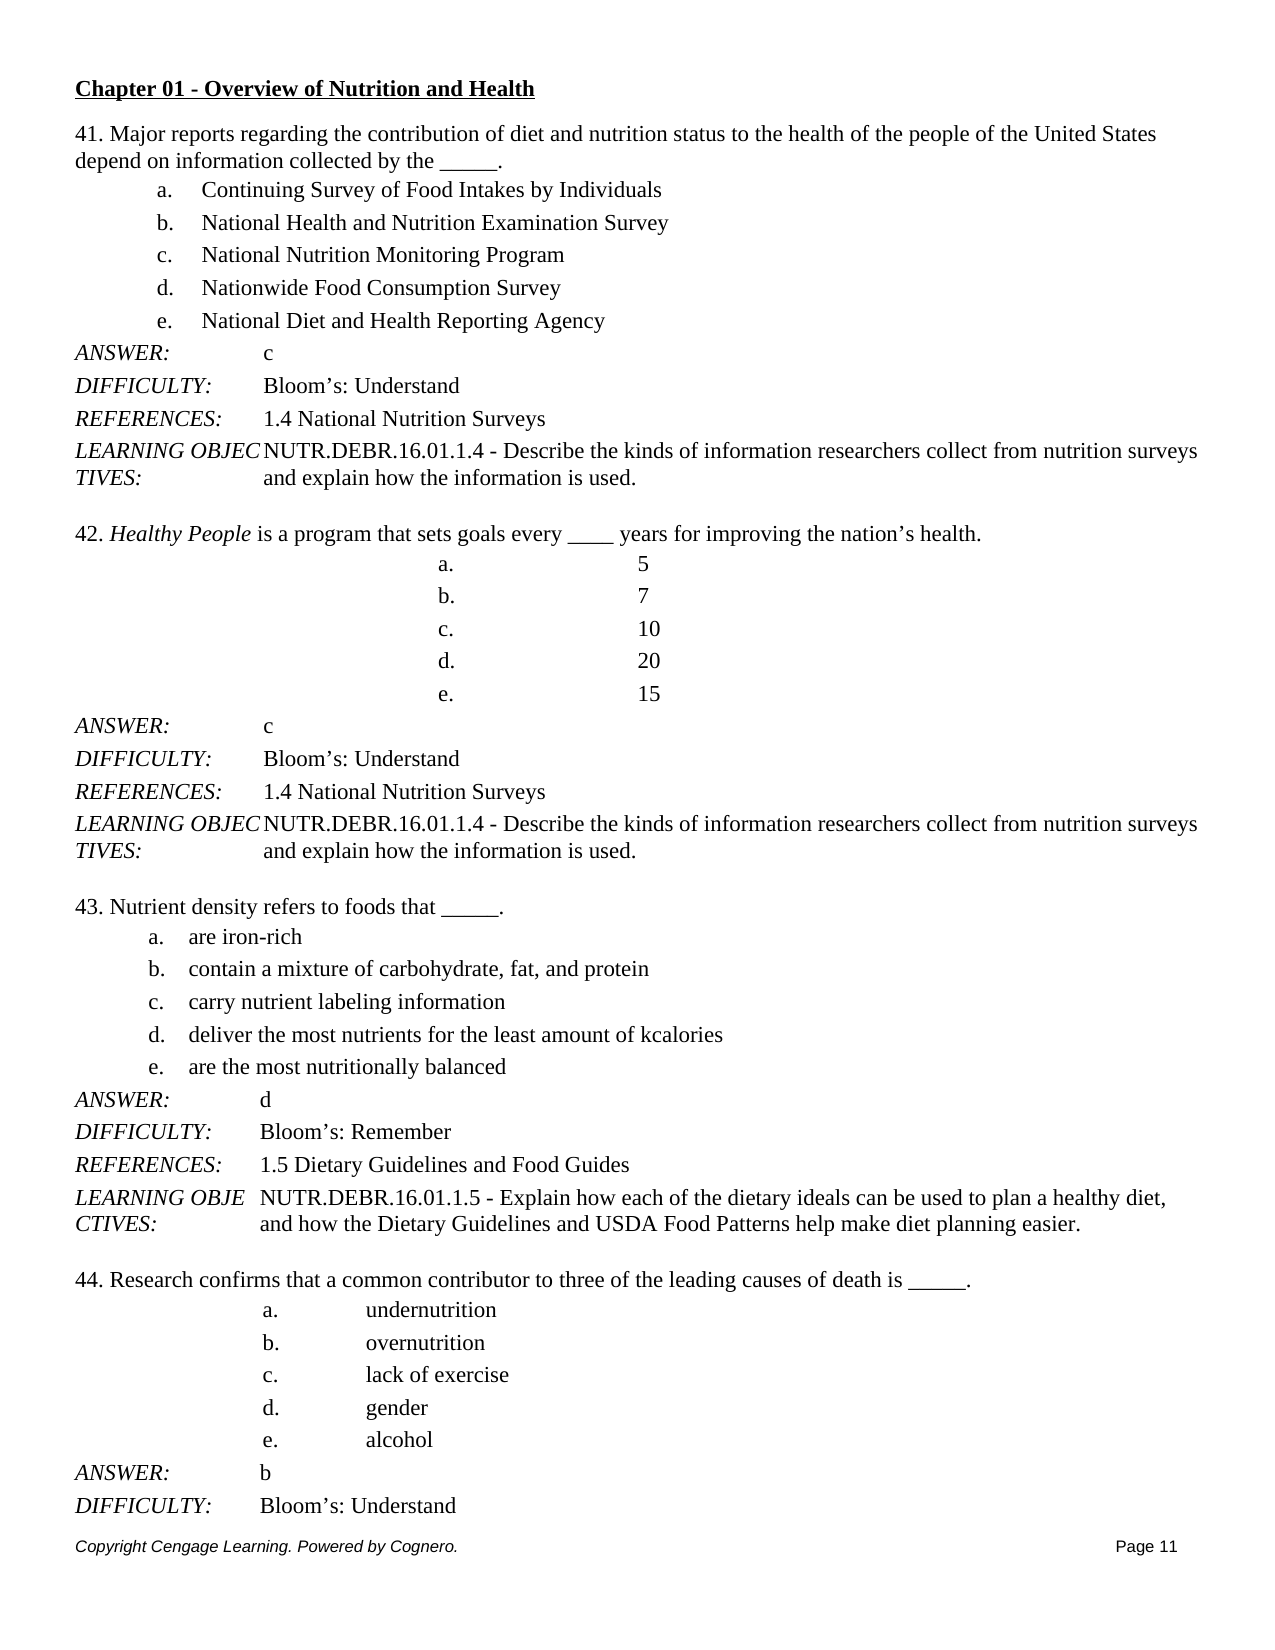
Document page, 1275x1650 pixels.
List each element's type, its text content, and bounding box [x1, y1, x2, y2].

table_header 42. Healthy People is a program that sets goals every ____ years for improving the nation’s health.​ [75, 520, 1200, 866]
table_header 41. Major reports regarding the contribution of diet and nutrition status to the health of the people of the United States depend on information collected by the _____.​ [75, 121, 1200, 493]
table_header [75, 1267, 1200, 1521]
table_header 43. Nutrient density refers to foods that _____.​ [75, 893, 1200, 1239]
